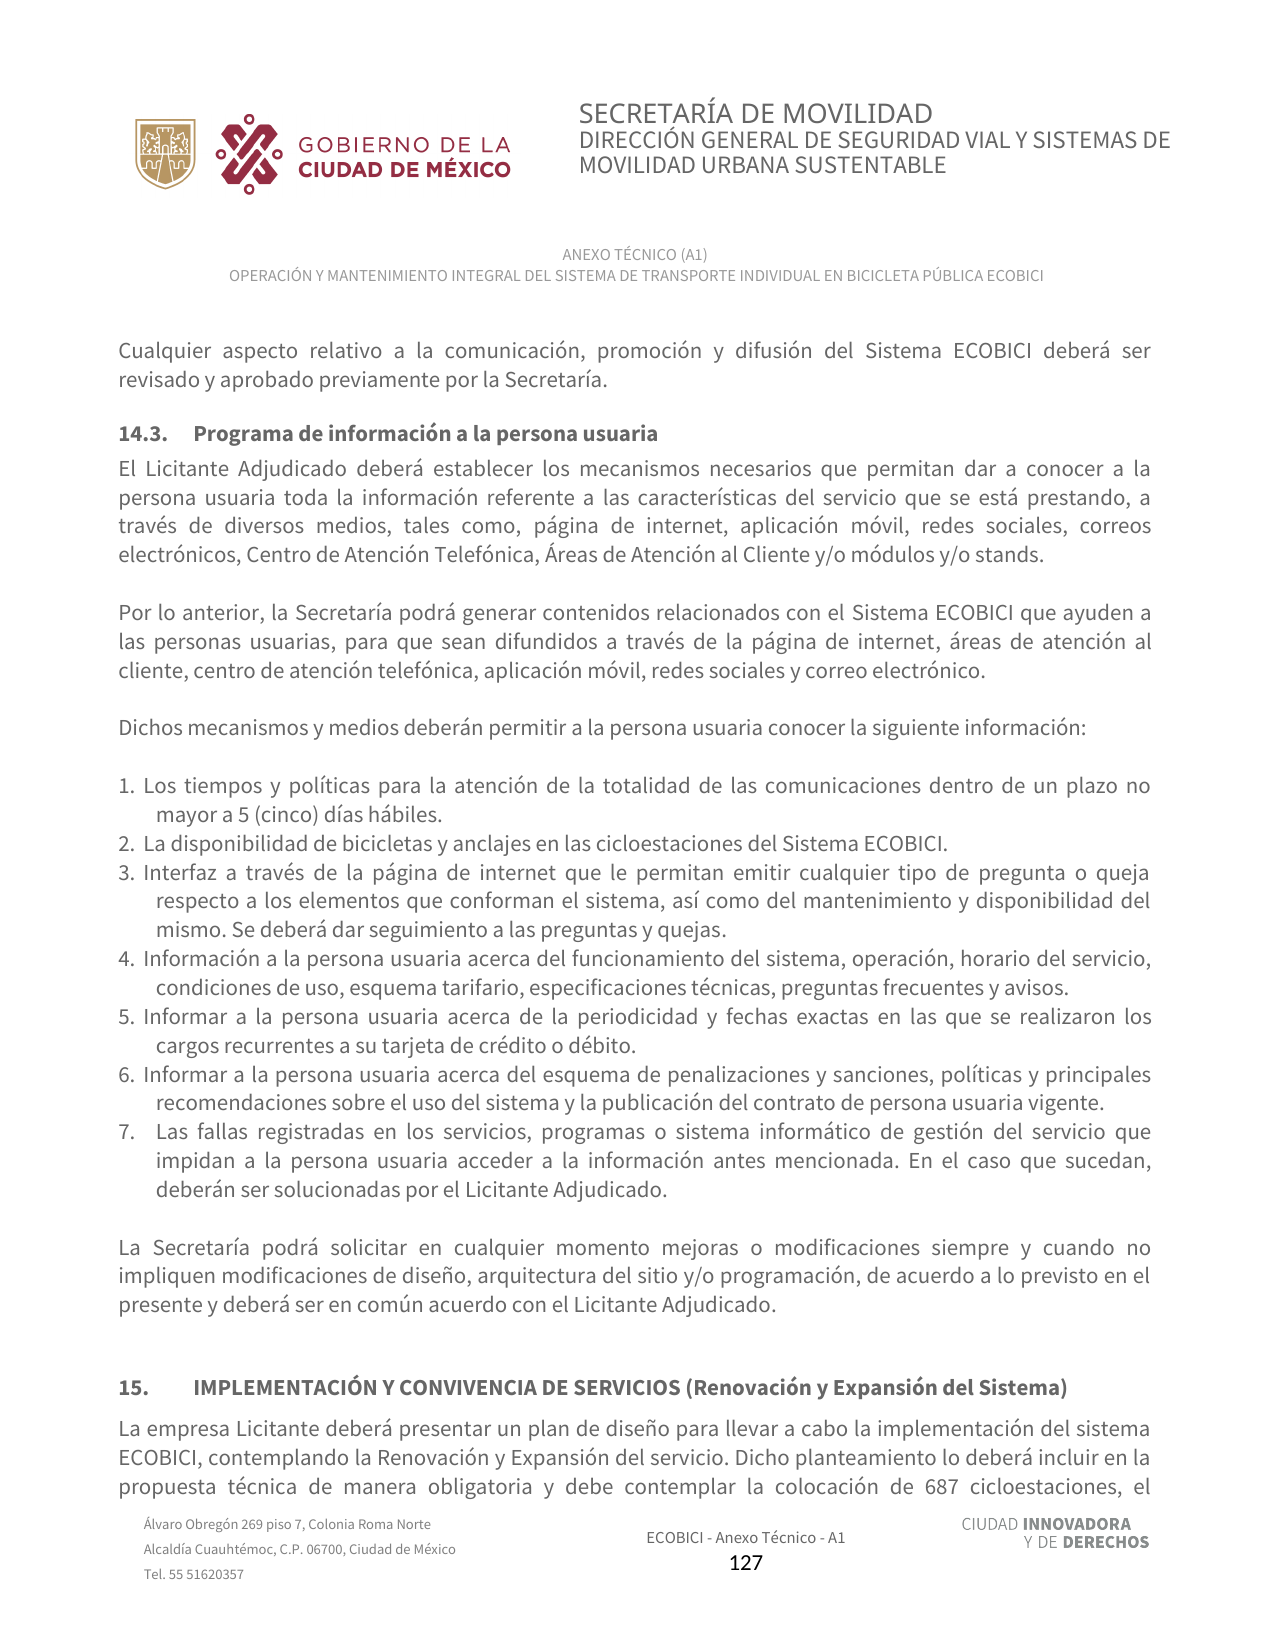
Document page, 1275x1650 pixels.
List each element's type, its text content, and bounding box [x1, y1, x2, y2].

picture [956, 1502, 1152, 1567]
list La disponibilidad de bicicletas y anclajes en las cicloestaciones del Sistema ECOBICI. [118, 828, 1152, 857]
text Cualquier aspecto relativo a la comunicación, promoción y difusión del Sistema ECOBICI deberá ser revisado y aprobado previamente por la Secretaría. [118, 336, 1152, 393]
subtitle 14.3. Programa de información a la persona usuaria [118, 418, 1152, 447]
picture [127, 114, 522, 198]
list Informar a la persona usuaria acerca del esquema de penalizaciones y sanciones, políticas y principales recomendaciones sobre el uso del sistema y la publicación del contrato de persona usuaria vigente. [118, 1059, 1152, 1117]
list Las fallas registradas en los servicios, programas o sistema informático de gestión del servicio que impidan a la persona usuaria acceder a la información antes mencionada. En el caso que sucedan, deberán ser solucionadas por el Licitante Adjudicado. [118, 1117, 1152, 1204]
text Por lo anterior, la Secretaría podrá generar contenidos relacionados con el Sistema ECOBICI que ayuden a las personas usuarias, para que sean difundidos a través de la página de internet, áreas de atención al cliente, centro de atención telefónica, aplicación móvil, redes sociales y correo electrónico. [118, 598, 1152, 684]
subtitle 15. IMPLEMENTACIÓN Y CONVIVENCIA DE SERVICIOS (Renovación y Expansión del Sistema) [118, 1373, 1152, 1402]
list Interfaz a través de la página de internet que le permitan emitir cualquier tipo de pregunta o queja respecto a los elementos que conforman el sistema, así como del mantenimiento y disponibilidad del mismo. Se deberá dar seguimiento a las preguntas y quejas. [118, 857, 1152, 944]
text El Licitante Adjudicado deberá establecer los mecanismos necesarios que permitan dar a conocer a la persona usuaria toda la información referente a las características del servicio que se está prestando, a través de diversos medios, tales como, página de internet, aplicación móvil, redes sociales, correos electrónicos, Centro de Atención Telefónica, Áreas de Atención al Cliente y/o módulos y/o stands. [118, 453, 1152, 569]
list Información a la persona usuaria acerca del funcionamiento del sistema, operación, horario del servicio, condiciones de uso, esquema tarifario, especificaciones técnicas, preguntas frecuentes y avisos. [118, 944, 1152, 1002]
list Informar a la persona usuaria acerca de la periodicidad y fechas exactas en las que se realizaron los cargos recurrentes a su tarjeta de crédito o débito. [118, 1002, 1152, 1059]
list Los tiempos y políticas para la atención de la totalidad de las comunicaciones dentro de un plazo no mayor a 5 (cinco) días hábiles. [118, 771, 1152, 828]
text La Secretaría podrá solicitar en cualquier momento mejoras o modificaciones siempre y cuando no impliquen modificaciones de diseño, arquitectura del sitio y/o programación, de acuerdo a lo previsto en el presente y deberá ser en común acuerdo con el Licitante Adjudicado. [118, 1232, 1152, 1319]
text Dichos mecanismos y medios deberán permitir a la persona usuaria conocer la siguiente información: [118, 713, 1152, 742]
